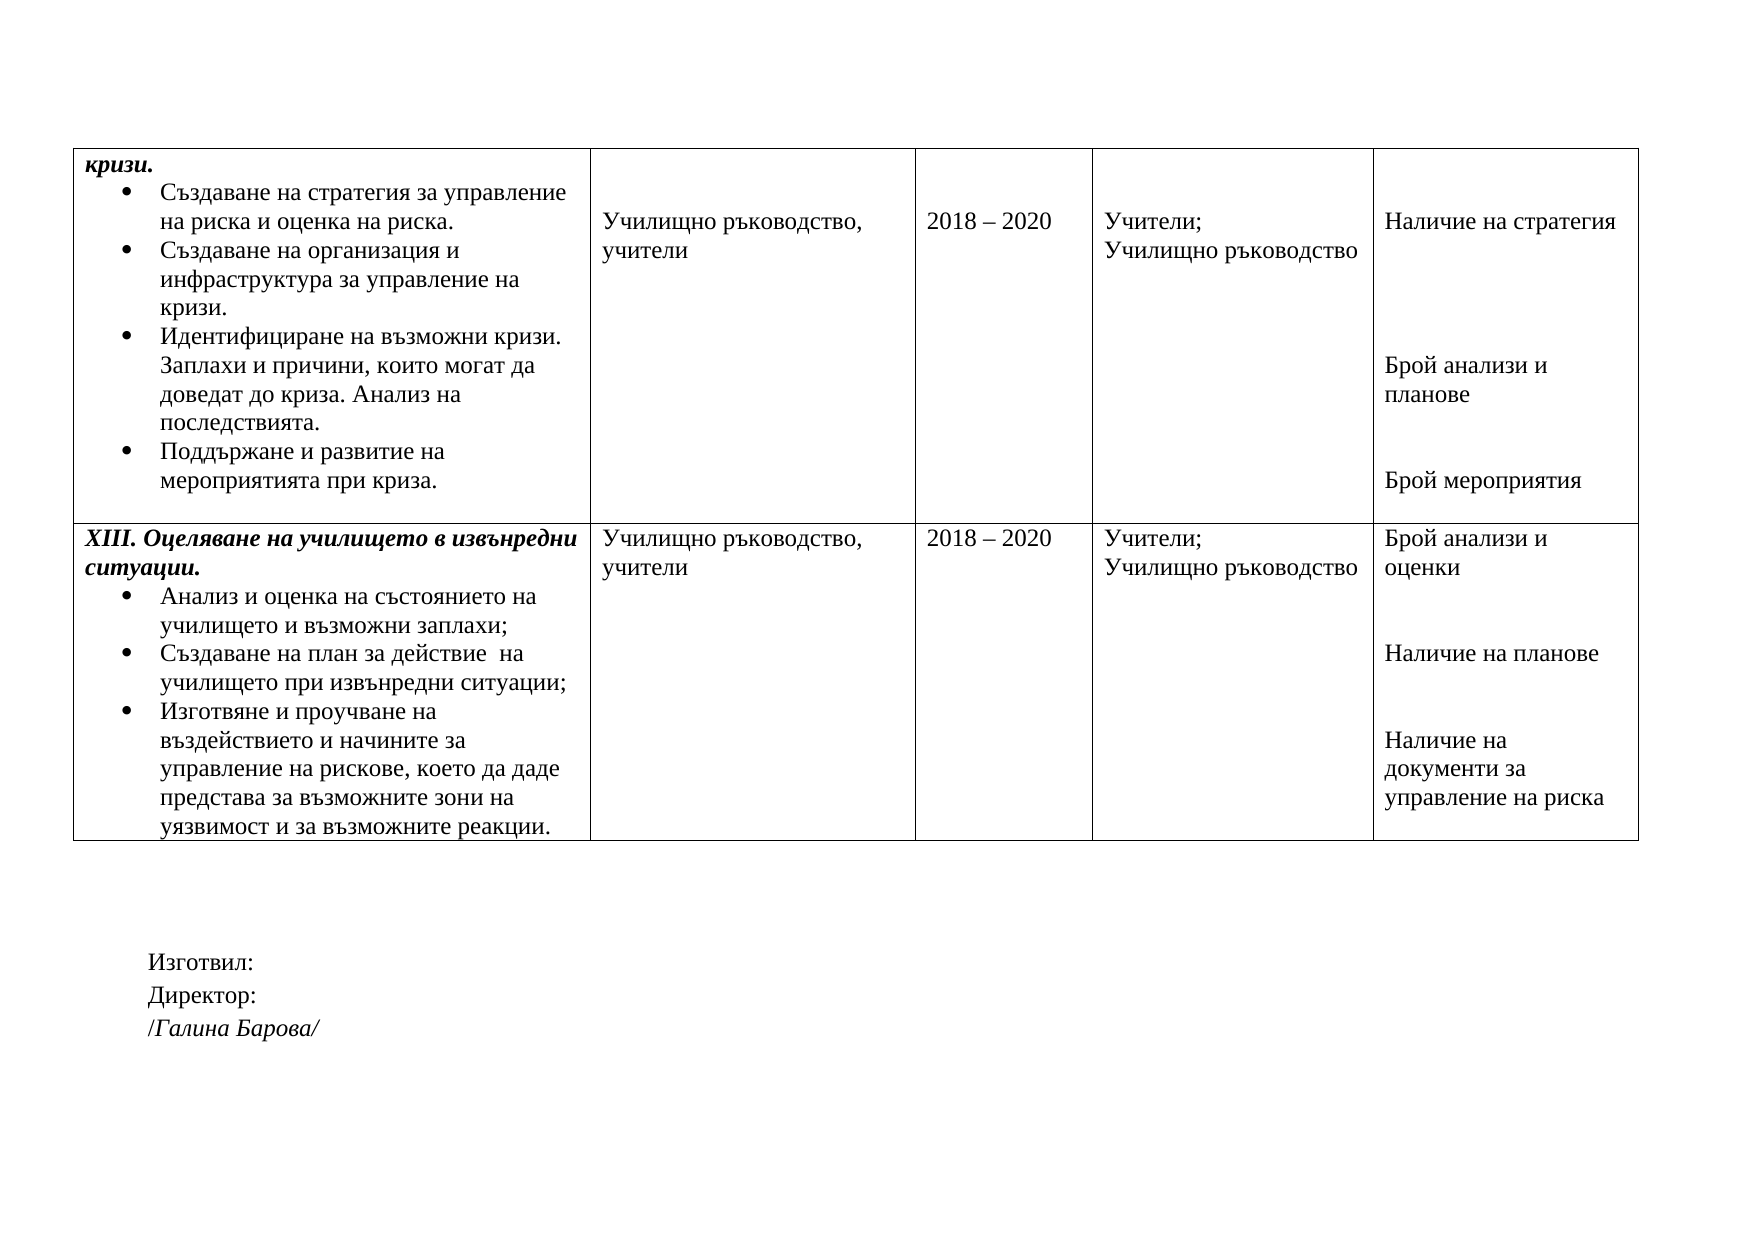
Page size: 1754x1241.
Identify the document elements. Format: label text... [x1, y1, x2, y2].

table_cell Брой анализи и оценки Наличие на планове Наличие на документи за управление на риска [1374, 524, 1638, 840]
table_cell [74, 149, 590, 522]
text /Галина Барова/ [148, 1013, 1606, 1042]
table_cell Училищно ръководство, учители [591, 524, 915, 840]
text Изготвил: [148, 947, 1606, 976]
table_cell Учители; Училищно ръководство [1093, 524, 1373, 840]
table_cell 2018 – 2020 [916, 524, 1092, 840]
text Директор: [148, 980, 1606, 1008]
table_cell ХІІІ. Оцеляване на училището в извънредни ситуации. Анализ и оценка на състоянието на училището и възможни заплахи; Създаване на план за действие на училището при извънредни ситуации; Изготвяне и проучване на въздействието и начините за управление на рискове, което да даде представа за възможните зони на уязвимост и за възможните реакции. [74, 524, 590, 840]
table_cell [1093, 149, 1373, 522]
table_cell 2018 – 2020 [916, 149, 1092, 522]
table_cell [591, 149, 915, 522]
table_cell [1374, 149, 1638, 522]
